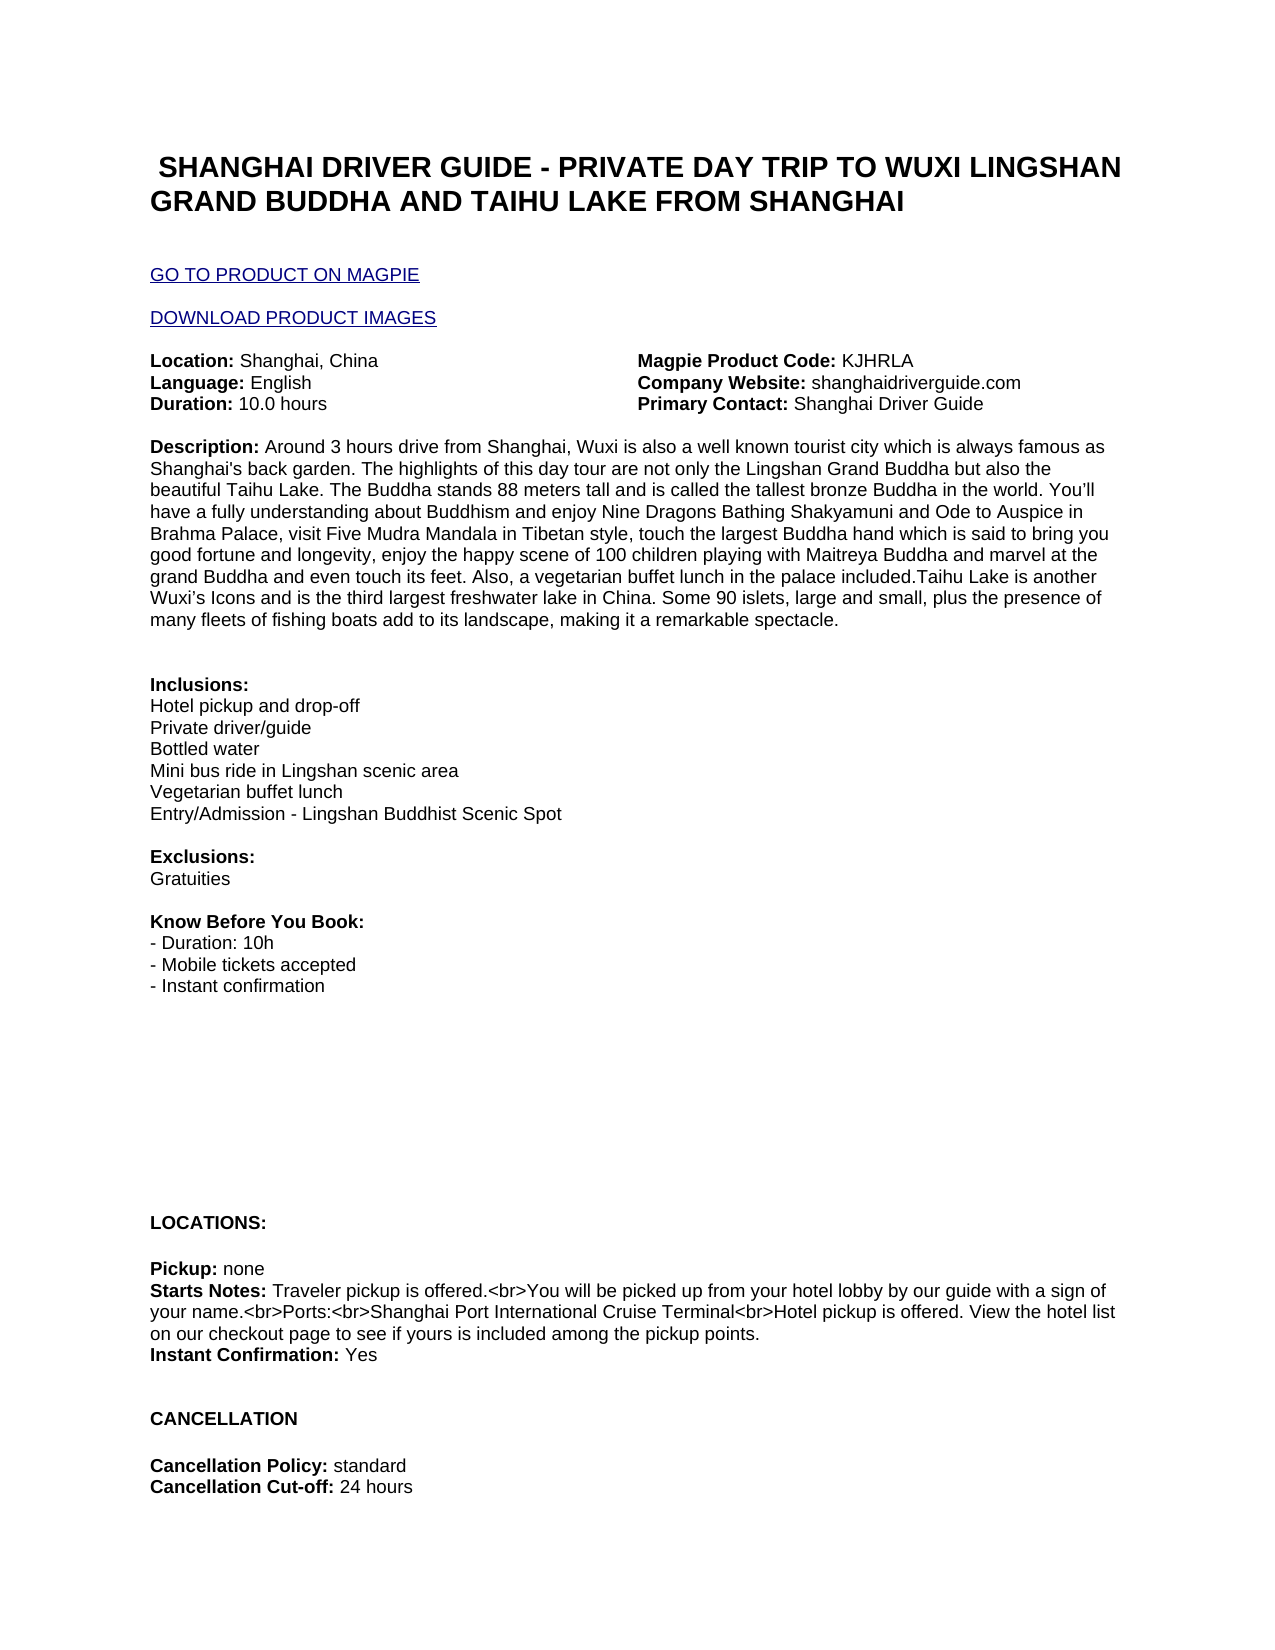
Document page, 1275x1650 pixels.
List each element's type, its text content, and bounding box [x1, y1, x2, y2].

text Starts Notes: Traveler pickup is offered.<br>You will be picked up from your hotel lobby by our guide with a sign of your name.<br>Ports:<br>Shanghai Port International Cruise Terminal<br>Hotel pickup is offered. View the hotel list on our checkout page to see if yours is included among the pickup points. [150, 1279, 1125, 1344]
text GO TO PRODUCT ON MAGPIE [150, 264, 1125, 285]
text Entry/Admission - Lingshan Buddhist Scenic Spot [150, 803, 1125, 824]
text - Mobile tickets accepted [150, 954, 1125, 975]
text Hotel pickup and drop-off [150, 695, 1125, 716]
text Exclusions: [150, 846, 1125, 867]
text Vegetarian buffet lunch [150, 781, 1125, 803]
subtitle Shanghai Driver Guide - Private Day Trip to Wuxi Lingshan Grand Buddha and Taihu Lake from Shanghai [150, 150, 1125, 217]
text Inclusions: [150, 673, 1125, 695]
text - Duration: 10h [150, 932, 1125, 954]
text - Instant confirmation [150, 975, 1125, 997]
table_header Magpie Product Code: KJHRLA Company Website: shanghaidriverguide.com Primary Contact: Shanghai Driver Guide [626, 350, 1114, 414]
subtitle Locations: [150, 1212, 1125, 1233]
text Instant Confirmation: Yes [150, 1344, 1125, 1366]
text Cancellation Policy: standard [150, 1454, 1125, 1476]
text Private driver/guide [150, 716, 1125, 738]
text Gratuities [150, 867, 1125, 889]
text Description: Around 3 hours drive from Shanghai, Wuxi is also a well known tourist city which is always famous as Shanghai's back garden. The highlights of this day tour are not only the Lingshan Grand Buddha but also the beautiful Taihu Lake. The Buddha stands 88 meters tall and is called the tallest bronze Buddha in the world. You’ll have a fully understanding about Buddhism and enjoy Nine Dragons Bathing Shakyamuni and Ode to Auspice in Brahma Palace, visit Five Mudra Mandala in Tibetan style, touch the largest Buddha hand which is said to bring you good fortune and longevity, enjoy the happy scene of 100 children playing with Maitreya Buddha and marvel at the grand Buddha and even touch its feet. Also, a vegetarian buffet lunch in the palace included.Taihu Lake is another Wuxi’s Icons and is the third largest freshwater lake in China. Some 90 islets, large and small, plus the presence of many fleets of fishing boats add to its landscape, making it a remarkable spectacle. [150, 436, 1125, 630]
table_header Location: Shanghai, China Language: English Duration: 10.0 hours [139, 350, 626, 414]
text Cancellation Cut-off: 24 hours [150, 1476, 1125, 1498]
subtitle Cancellation [150, 1408, 1125, 1430]
text Mini bus ride in Lingshan scenic area [150, 759, 1125, 781]
text Know Before You Book: [150, 911, 1125, 932]
text Pickup: none [150, 1258, 1125, 1279]
text Bottled water [150, 738, 1125, 759]
text DOWNLOAD PRODUCT IMAGES [150, 307, 1125, 328]
